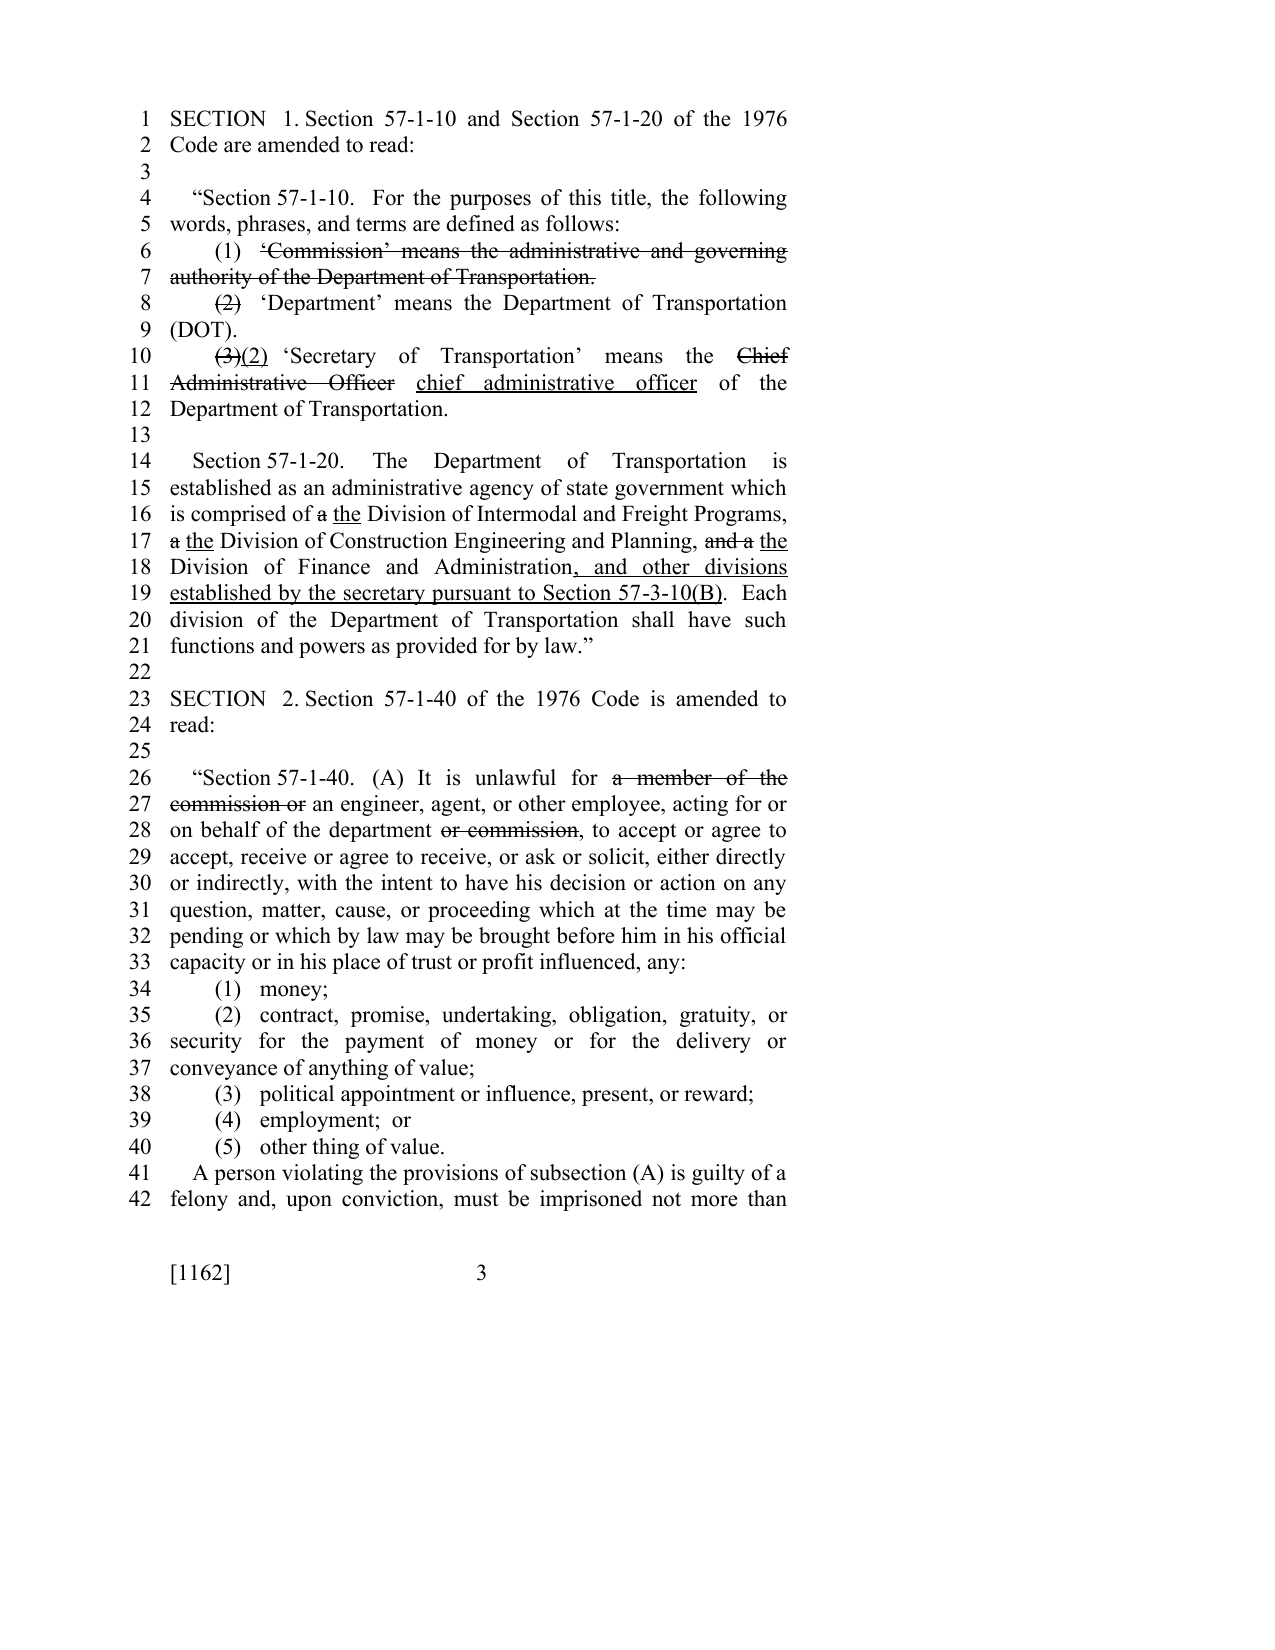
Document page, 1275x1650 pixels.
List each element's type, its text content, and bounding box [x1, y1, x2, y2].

text (3) political appointment or influence, present, or reward; [169, 1080, 787, 1106]
text (4) employment; or [169, 1106, 787, 1133]
text Section 57-1-20. The Department of Transportation is established as an administrative agency of state government which is comprised of a the Division of Intermodal and Freight Programs, a the Division of Construction Engineering and Planning, and a the Division of Finance and Administration, and other divisions established by the secretary pursuant to Section 57-3-10(B). Each division of the Department of Transportation shall have such functions and powers as provided for by law.” [169, 448, 787, 658]
text (2) ‘Department’ means the Department of Transportation (DOT). [169, 289, 787, 342]
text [169, 1159, 787, 1212]
text “Section 57-1-10. For the purposes of this title, the following words, phrases, and terms are defined as follows: [169, 184, 787, 237]
text (1) money; [169, 975, 787, 1001]
text (3)(2) ‘Secretary of Transportation’ means the Chief Administrative Officer chief administrative officer of the Department of Transportation. [169, 342, 787, 421]
text SECTION 1. Section 57-1-10 and Section 57-1-20 of the 1976 Code are amended to read: [169, 105, 787, 158]
text (5) other thing of value. [169, 1133, 787, 1159]
text (1) ‘Commission’ means the administrative and governing authority of the Department of Transportation. [169, 237, 787, 289]
text (2) contract, promise, undertaking, obligation, gratuity, or security for the payment of money or for the delivery or conveyance of anything of value; [169, 1001, 787, 1080]
text “Section 57-1-40. (A) It is unlawful for a member of the commission or an engineer, agent, or other employee, acting for or on behalf of the department or commission, to accept or agree to accept, receive or agree to receive, or ask or solicit, either directly or indirectly, with the intent to have his decision or action on any question, matter, cause, or proceeding which at the time may be pending or which by law may be brought before him in his official capacity or in his place of trust or profit influenced, any: [169, 764, 787, 975]
text SECTION 2. Section 57-1-40 of the 1976 Code is amended to read: [169, 685, 787, 737]
